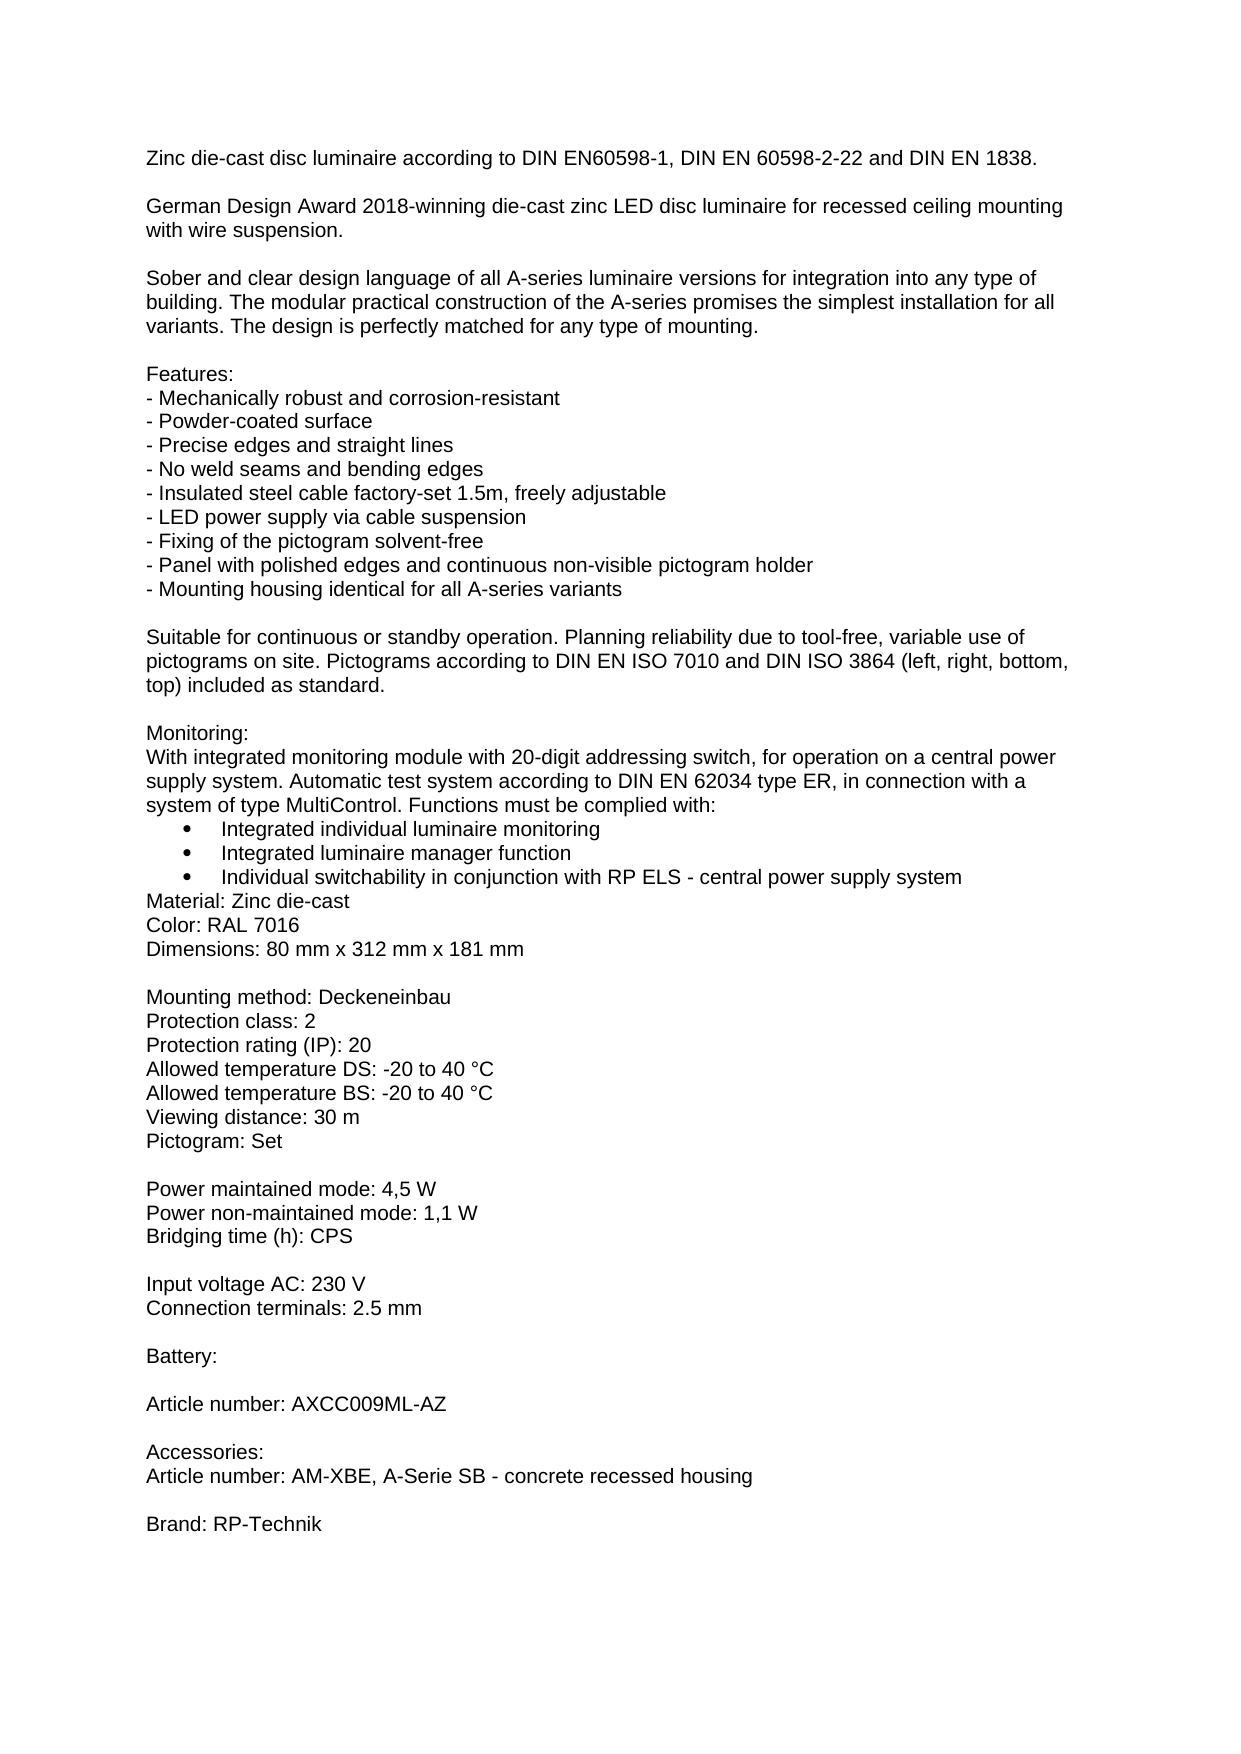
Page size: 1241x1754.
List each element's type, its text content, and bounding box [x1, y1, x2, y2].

text Input voltage AC: 230 V [146, 1272, 1094, 1296]
text Battery: [146, 1344, 1094, 1368]
text Bridging time (h): CPS [146, 1224, 1094, 1248]
text Monitoring: [146, 721, 1094, 745]
text Connection terminals: 2.5 mm [146, 1296, 1094, 1320]
text Power maintained mode: 4,5 W [146, 1176, 1094, 1200]
text Viewing distance: 30 m [146, 1104, 1094, 1128]
text Article number: AM-XBE, A-Serie SB - concrete recessed housing [146, 1464, 1094, 1488]
text Brand: RP-Technik [146, 1512, 1094, 1536]
text Material: Zinc die-cast [146, 889, 1094, 913]
text Allowed temperature DS: -20 to 40 °C [146, 1057, 1094, 1081]
list Integrated individual luminaire monitoring [183, 817, 1094, 841]
text Article number: AXCC009ML-AZ [146, 1392, 1094, 1416]
text Power non-maintained mode: 1,1 W [146, 1200, 1094, 1224]
text With integrated monitoring module with 20-digit addressing switch, for operation on a central power supply system. Automatic test system according to DIN EN 62034 type ER, in connection with a system of type MultiControl. Functions must be complied with: [146, 745, 1094, 817]
text Allowed temperature BS: -20 to 40 °C [146, 1081, 1094, 1104]
text Protection class: 2 [146, 1009, 1094, 1033]
text Dimensions: 80 mm x 312 mm x 181 mm [146, 937, 1094, 961]
list Individual switchability in conjunction with RP ELS - central power supply system [183, 865, 1094, 889]
text Accessories: [146, 1440, 1094, 1464]
text Zinc die-cast disc luminaire according to DIN EN60598-1, DIN EN 60598-2-22 and DIN EN 1838.German Design Award 2018-winning die-cast zinc LED disc luminaire for recessed ceiling mounting with wire suspension. Sober and clear design language of all A-series luminaire versions for integration into any type of building. The modular practical construction of the A-series promises the simplest installation for all variants. The design is perfectly matched for any type of mounting. Features:- Mechanically robust and corrosion-resistant- Powder-coated surface- Precise edges and straight lines- No weld seams and bending edges- Insulated steel cable factory-set 1.5m, freely adjustable- LED power supply via cable suspension- Fixing of the pictogram solvent-free- Panel with polished edges and continuous non-visible pictogram holder- Mounting housing identical for all A-series variantsSuitable for continuous or standby operation. Planning reliability due to tool-free, variable use of pictograms on site. Pictograms according to DIN EN ISO 7010 and DIN ISO 3864 (left, right, bottom, top) included as standard. [146, 146, 1094, 697]
list Integrated luminaire manager function [183, 841, 1094, 865]
text Color: RAL 7016 [146, 913, 1094, 937]
text Protection rating (IP): 20 [146, 1033, 1094, 1057]
text Mounting method: Deckeneinbau [146, 985, 1094, 1009]
text Pictogram: Set [146, 1128, 1094, 1152]
